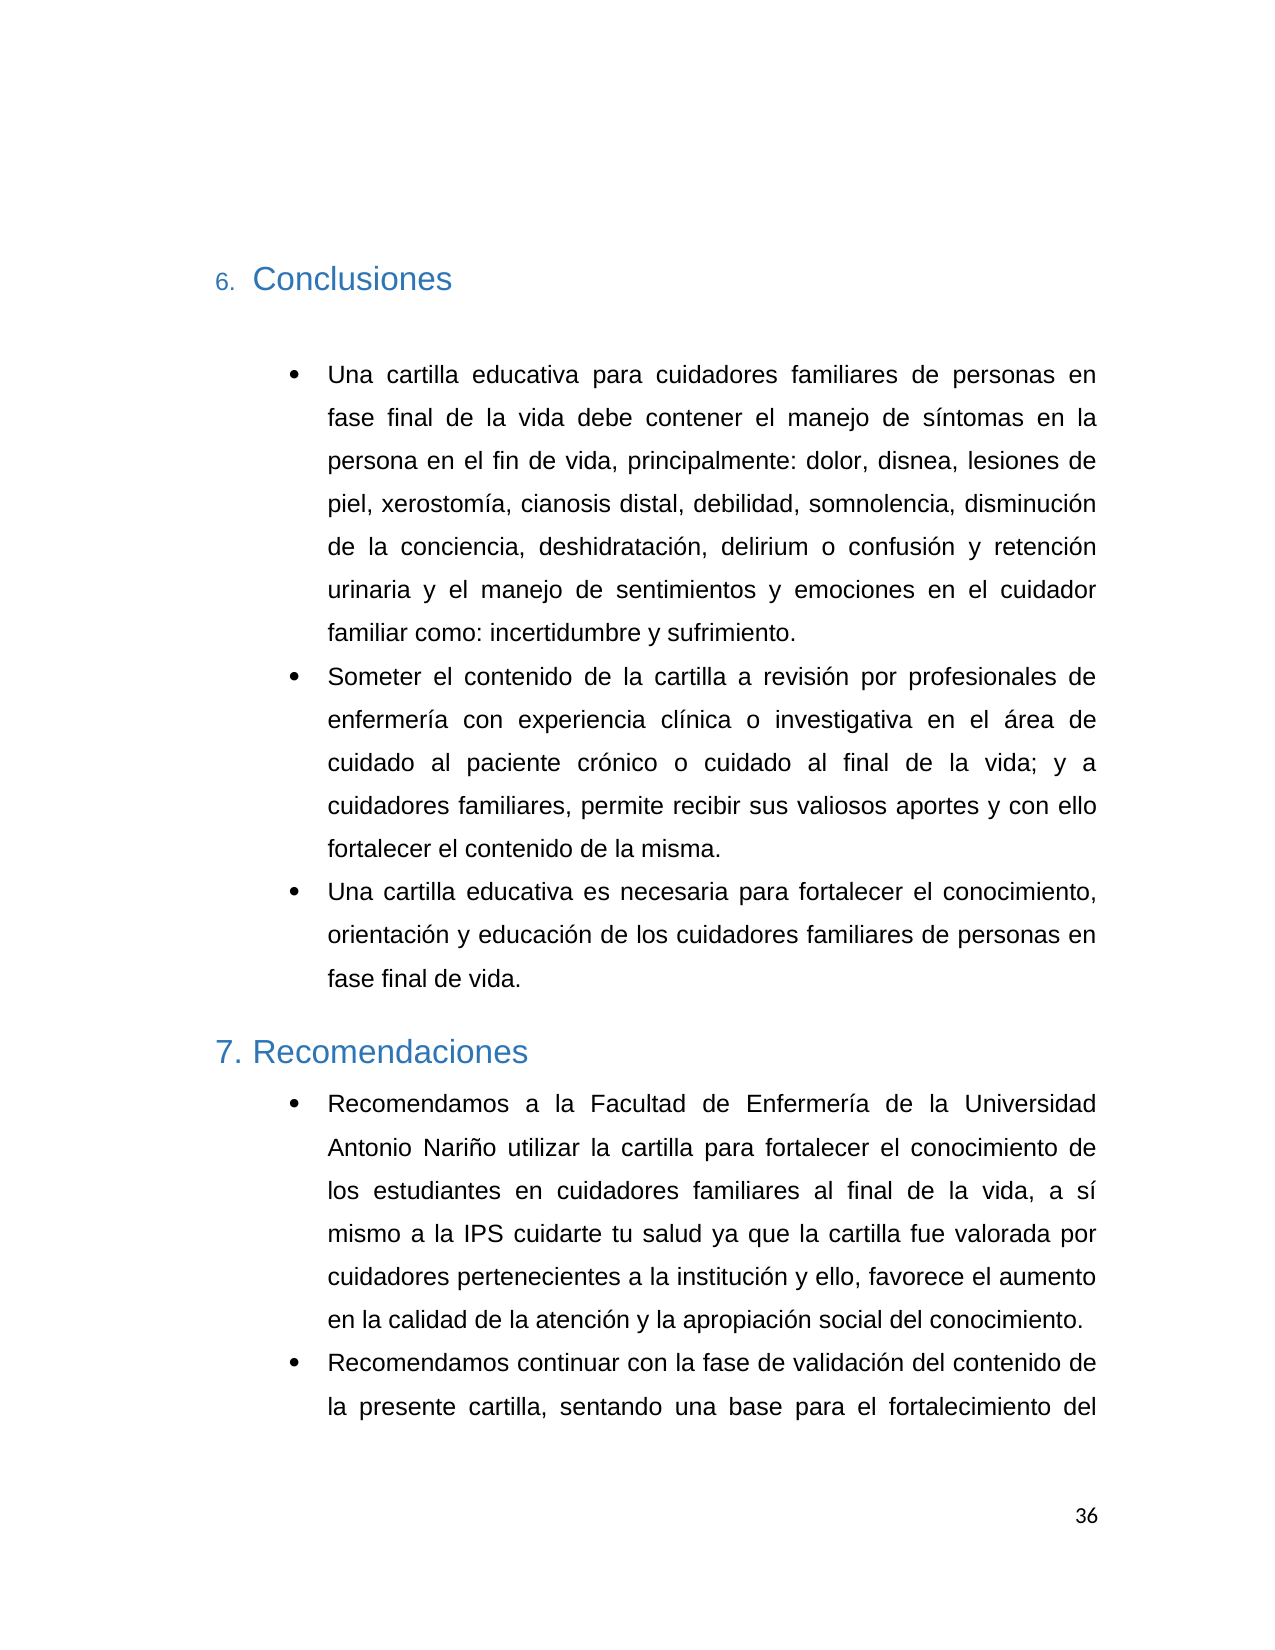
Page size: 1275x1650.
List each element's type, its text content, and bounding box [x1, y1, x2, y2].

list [290, 1348, 1098, 1420]
list Una cartilla educativa para cuidadores familiares de personas en fase final de la vida debe contener el manejo de síntomas en la persona en el fin de vida, principalmente: dolor, disnea, lesiones de piel, xerostomía, cianosis distal, debilidad, somnolencia, disminución de la conciencia, deshidratación, delirium o confusión y retención urinaria y el manejo de sentimientos y emociones en el cuidador familiar como: incertidumbre y sufrimiento. [290, 359, 1098, 647]
subtitle Recomendaciones [215, 1032, 1098, 1070]
subtitle Conclusiones [215, 259, 1098, 297]
list Una cartilla educativa es necesaria para fortalecer el conocimiento, orientación y educación de los cuidadores familiares de personas en fase final de vida. [290, 877, 1098, 992]
list Recomendamos a la Facultad de Enfermería de la Universidad Antonio Nariño utilizar la cartilla para fortalecer el conocimiento de los estudiantes en cuidadores familiares al final de la vida, a sí mismo a la IPS cuidarte tu salud ya que la cartilla fue valorada por cuidadores pertenecientes a la institución y ello, favorece el aumento en la calidad de la atención y la apropiación social del conocimiento. [290, 1089, 1098, 1334]
list Someter el contenido de la cartilla a revisión por profesionales de enfermería con experiencia clínica o investigativa en el área de cuidado al paciente crónico o cuidado al final de la vida; y a cuidadores familiares, permite recibir sus valiosos aportes y con ello fortalecer el contenido de la misma. [290, 662, 1098, 863]
